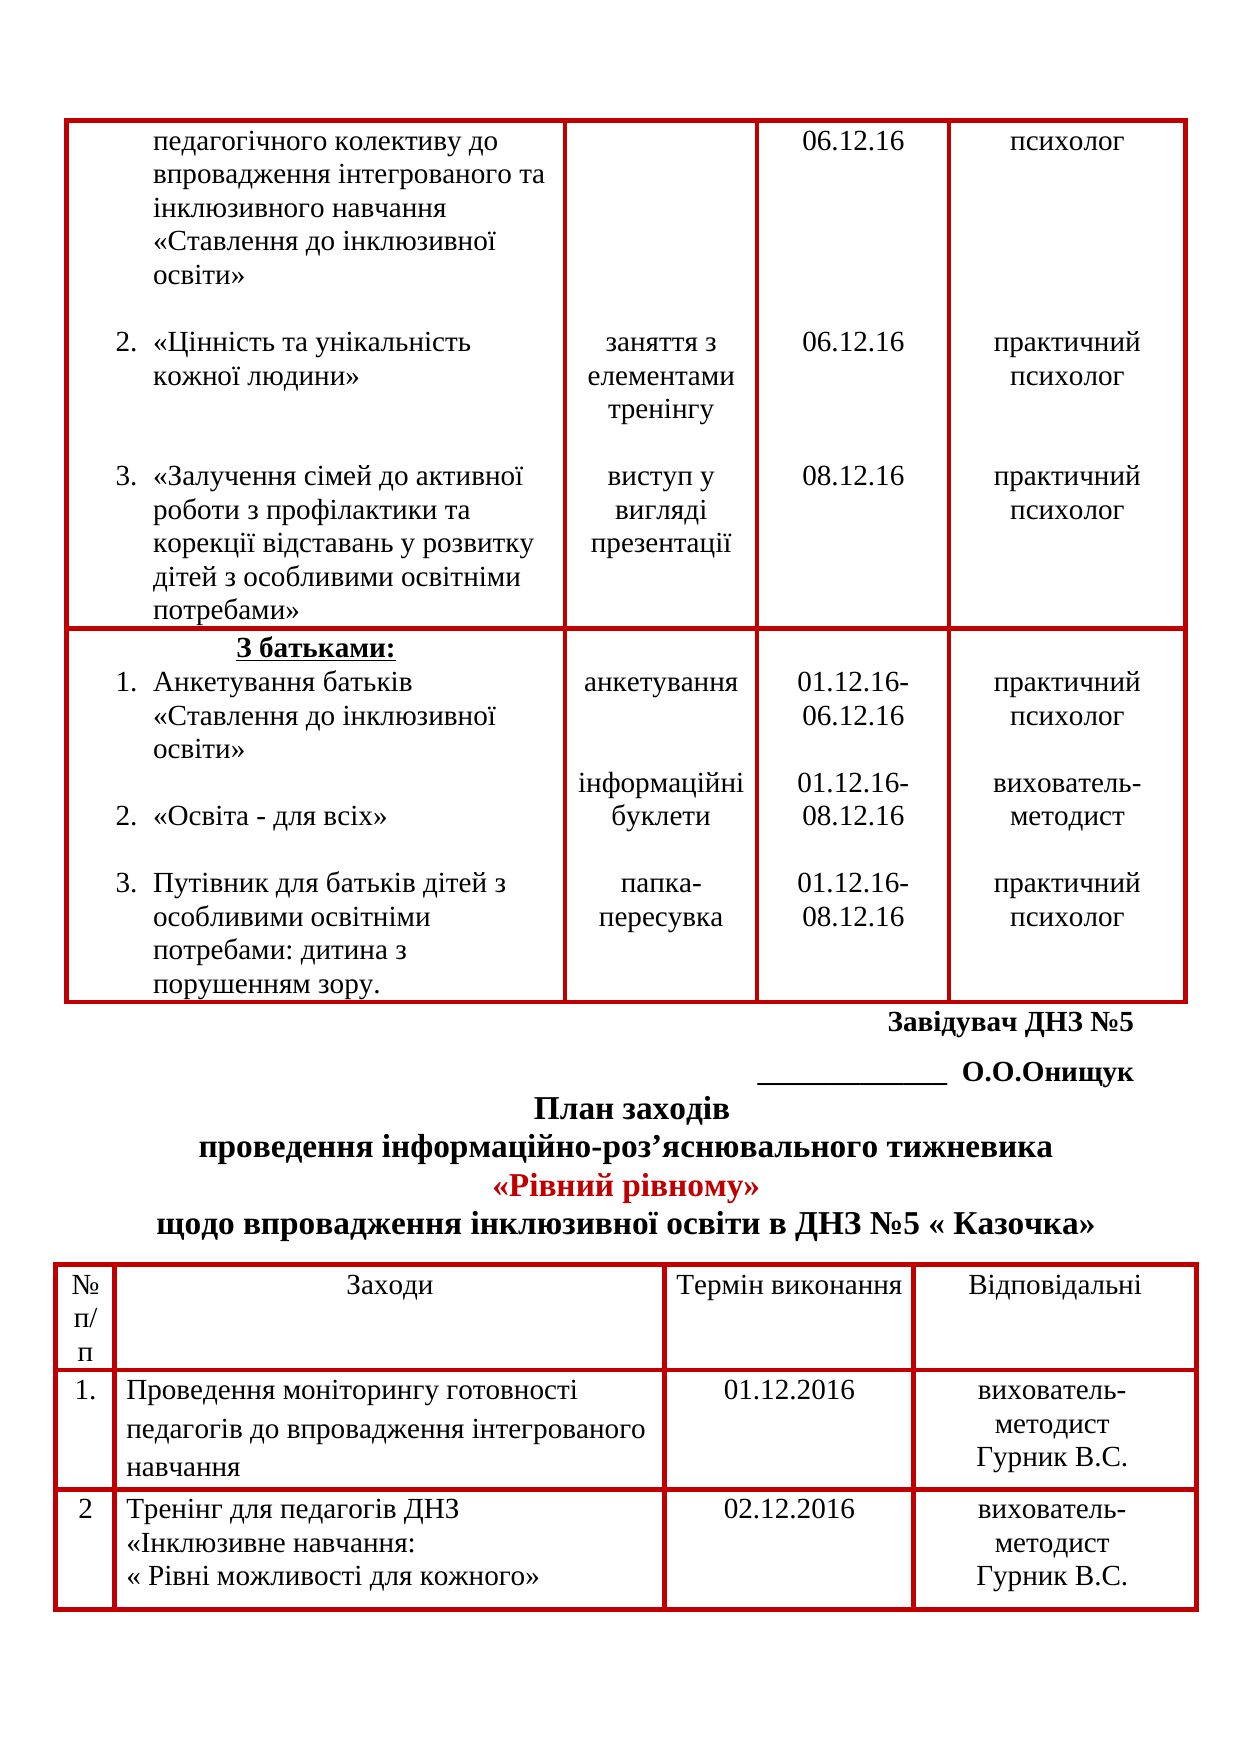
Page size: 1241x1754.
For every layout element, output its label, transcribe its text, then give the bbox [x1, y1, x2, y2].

table_cell практичний психолог вихователь-методист практичний психолог [951, 631, 1183, 999]
table_header Заходи [117, 1267, 662, 1368]
table_cell Проведення моніторингу готовності педагогів до впровадження інтегрованого навчання [117, 1372, 662, 1487]
text Завідувач ДНЗ №5 [118, 1004, 1134, 1038]
table_cell вихователь-методист Гурник В.С. [916, 1372, 1194, 1487]
table_cell 01.12.2016 [667, 1372, 911, 1487]
table_cell 02.12.2016 [667, 1492, 911, 1607]
text проведення інформаційно-роз’яснювального тижневика [118, 1126, 1134, 1165]
table_header № п/п [58, 1267, 112, 1368]
table_cell Тренінг для педагогів ДНЗ «Інклюзивне навчання: « Рівні можливості для кожного» [117, 1492, 662, 1607]
table_cell 1. [58, 1372, 112, 1487]
table_cell 2 [58, 1492, 112, 1607]
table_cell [69, 123, 563, 626]
table_header Термін виконання [667, 1267, 911, 1368]
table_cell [759, 123, 947, 626]
text _____________ О.О.Онищук [118, 1054, 1134, 1088]
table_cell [951, 123, 1183, 626]
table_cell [567, 123, 755, 626]
text щодо впровадження інклюзивної освіти в ДНЗ №5 « Казочка» [118, 1203, 1134, 1241]
text «Рівний рівному» [118, 1165, 1134, 1203]
table_cell З батьками: Анкетування батьків «Ставлення до інклюзивної освіти» «Освіта - для всіх» Путівник для батьків дітей з особливими освітніми потребами: дитина з порушенням зору. [69, 631, 563, 999]
table_header Відповідальні [916, 1267, 1194, 1368]
table_cell вихователь-методист Гурник В.С. [916, 1492, 1194, 1607]
text План заходів [118, 1088, 1134, 1126]
table_cell 01.12.16- 06.12.16 01.12.16- 08.12.16 01.12.16-08.12.16 [759, 631, 947, 999]
table_cell анкетування інформаційні буклети папка-пересувка [567, 631, 755, 999]
